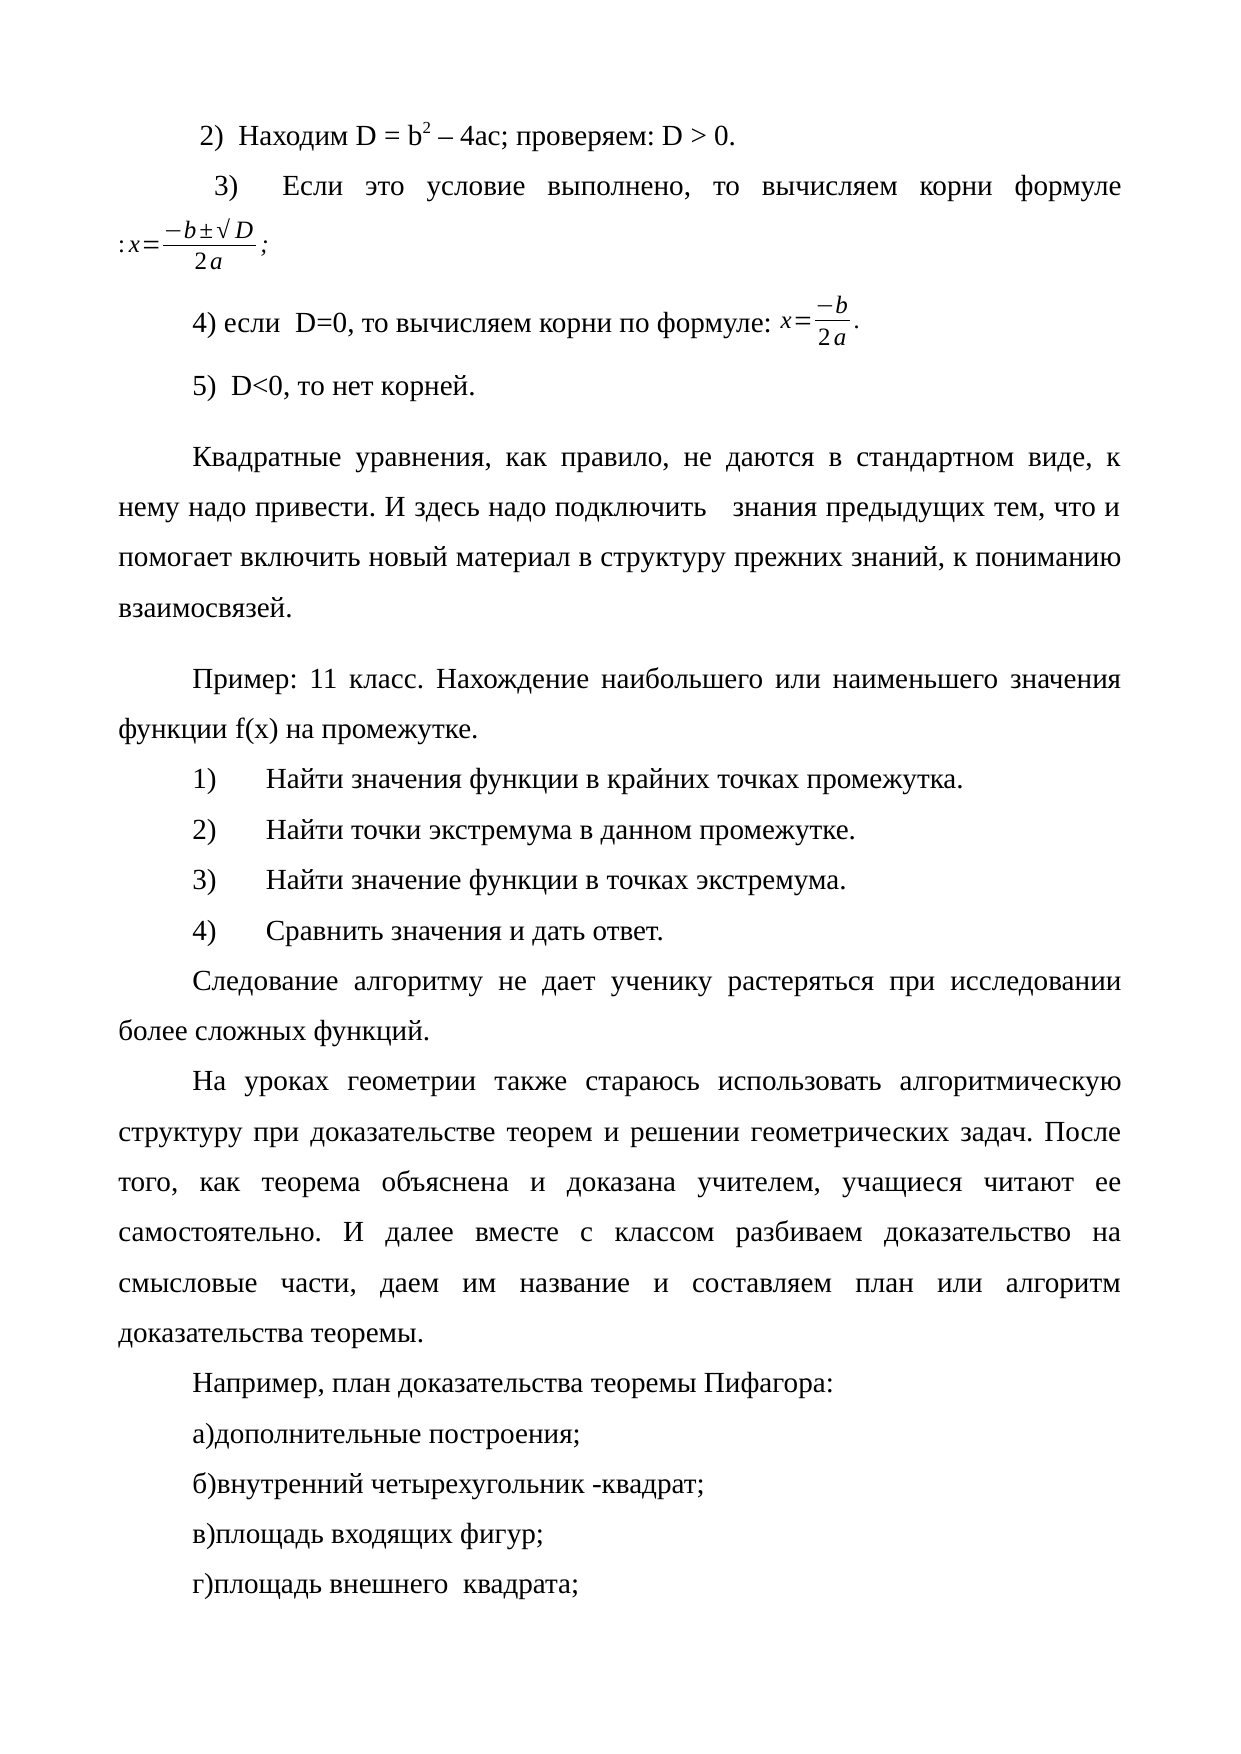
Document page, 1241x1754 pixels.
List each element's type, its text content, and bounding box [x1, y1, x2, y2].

list 3) Если это условие выполнено, то вычисляем корни формуле [118, 168, 1122, 275]
text 5) D<0, то нет корней. [118, 368, 1122, 401]
text Например, план доказательства теоремы Пифагора: [118, 1365, 1122, 1399]
list Следование алгоритму не дает ученику растеряться при исследовании более сложных функций. [118, 963, 1122, 1047]
list Найти значения функции в крайних точках промежутка. [118, 762, 1122, 795]
list 4) если D=0, то вычисляем корни по формуле: [118, 292, 1122, 351]
list Сравнить значения и дать ответ. [118, 913, 1122, 946]
text г)площадь внешнего квадрата; [118, 1567, 1122, 1600]
text На уроках геометрии также стараюсь использовать алгоритмическую структуру при доказательстве теорем и решении геометрических задач. После того, как теорема объяснена и доказана учителем, учащиеся читают ее самостоятельно. И далее вместе с классом разбиваем доказательство на смысловые части, даем им название и составляем план или алгоритм доказательства теоремы. [118, 1063, 1122, 1349]
list Найти значение функции в точках экстремума. [118, 862, 1122, 896]
text а)дополнительные построения; [118, 1416, 1122, 1449]
text б)внутренний четырехугольник -квадрат; [118, 1466, 1122, 1499]
list Найти точки экстремума в данном промежутке. [118, 812, 1122, 846]
text в)площадь входящих фигур; [118, 1516, 1122, 1550]
list 2) Находим D = b2 – 4ac; проверяем: D > 0. [118, 118, 1122, 152]
text Квадратные уравнения, как правило, не даются в стандартном виде, к нему надо привести. И здесь надо подключить знания предыдущих тем, что и помогает включить новый материал в структуру прежних знаний, к пониманию взаимосвязей. [118, 439, 1122, 623]
list Пример: 11 класс. Нахождение наибольшего или наименьшего значения функции f(x) на промежутке. [118, 661, 1122, 745]
